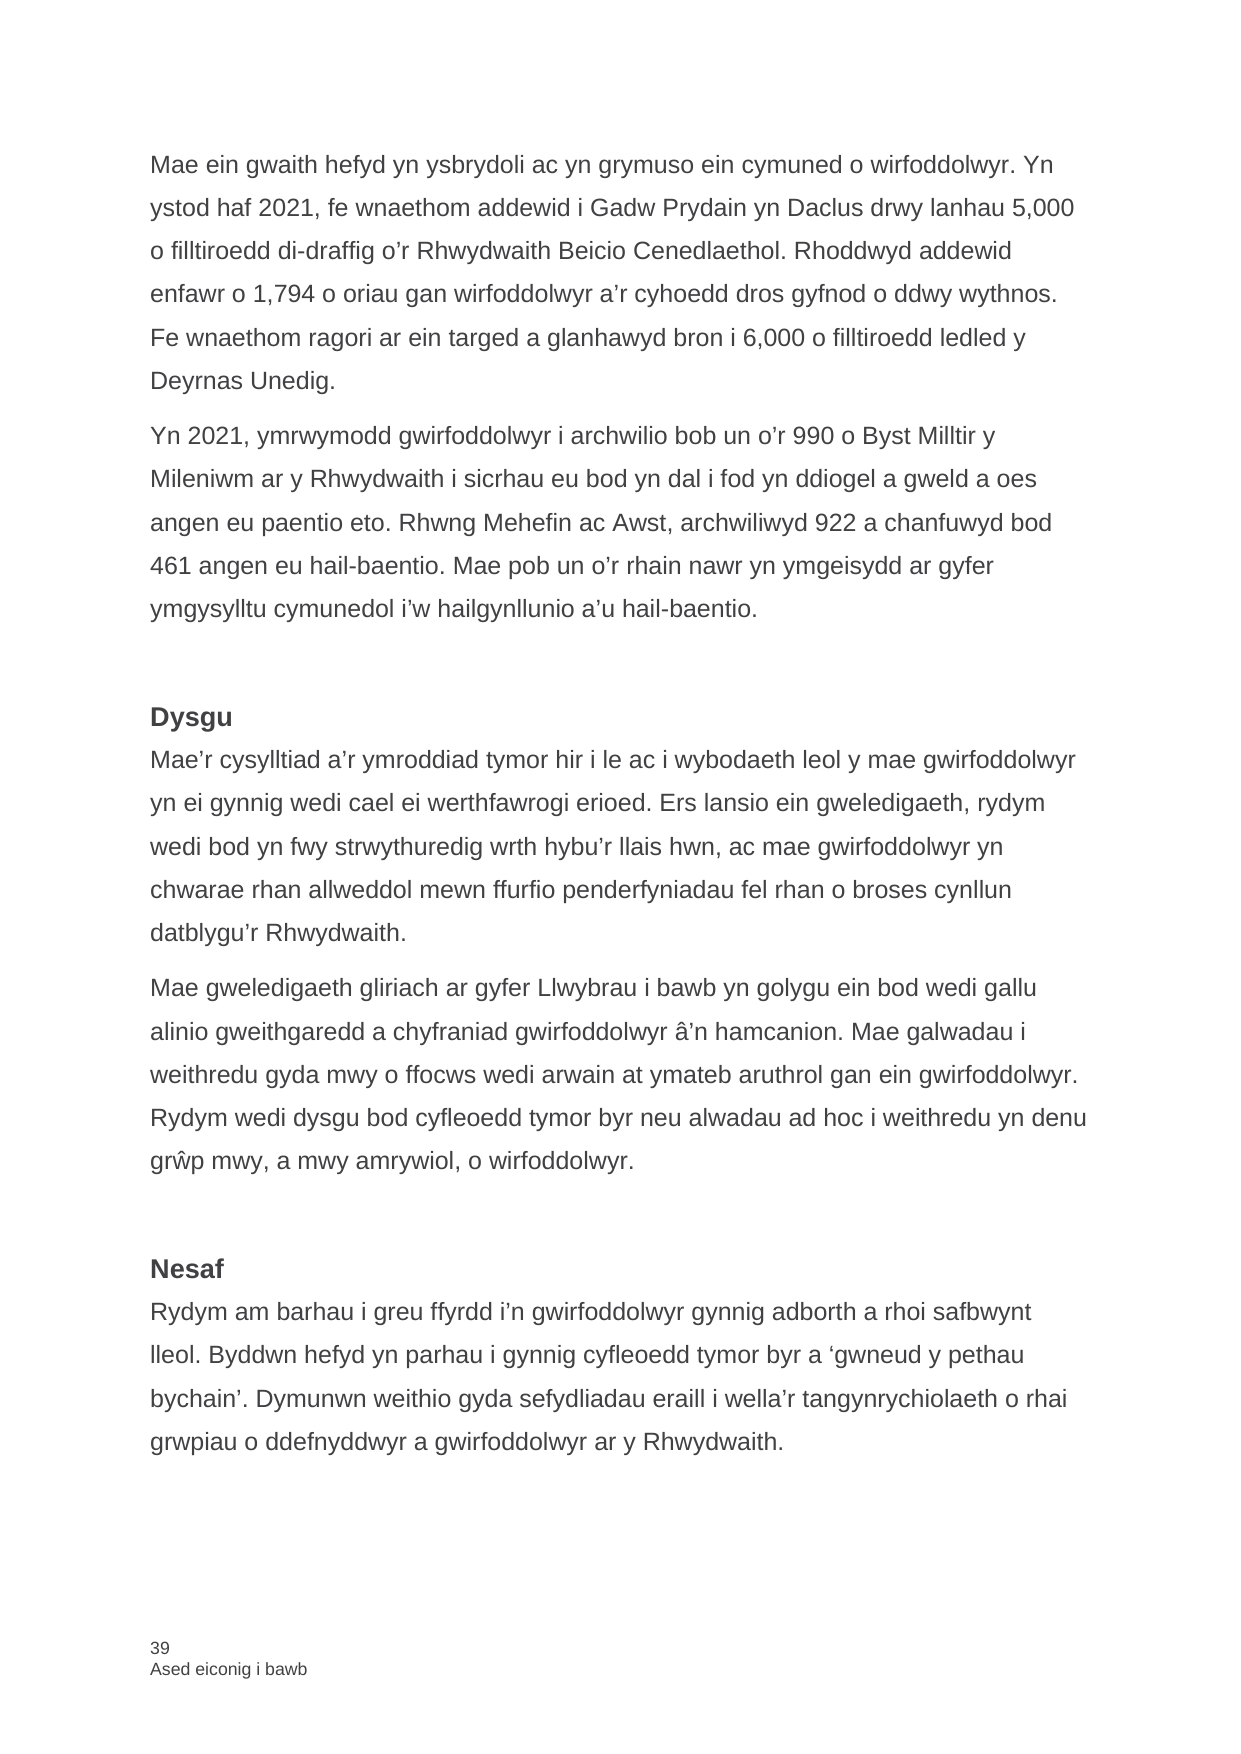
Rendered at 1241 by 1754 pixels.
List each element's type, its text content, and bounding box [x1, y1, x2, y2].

subtitle Dysgu [150, 687, 1090, 733]
text Yn 2021, ymrwymodd gwirfoddolwyr i archwilio bob un o’r 990 o Byst Milltir y Mileniwm ar y Rhwydwaith i sicrhau eu bod yn dal i fod yn ddiogel a gweld a oes angen eu paentio eto. Rhwng Mehefin ac Awst, archwiliwyd 922 a chanfuwyd bod 461 angen eu hail-baentio. Mae pob un o’r rhain nawr yn ymgeisydd ar gyfer ymgysylltu cymunedol i’w hailgynllunio a’u hail-baentio. [150, 421, 1090, 622]
text Mae ein gwaith hefyd yn ysbrydoli ac yn grymuso ein cymuned o wirfoddolwyr. Yn ystod haf 2021, fe wnaethom addewid i Gadw Prydain yn Daclus drwy lanhau 5,000 o filltiroedd di-draffig o’r Rhwydwaith Beicio Cenedlaethol. Rhoddwyd addewid enfawr o 1,794 o oriau gan wirfoddolwyr a’r cyhoedd dros gyfnod o ddwy wythnos. Fe wnaethom ragori ar ein targed a glanhawyd bron i 6,000 o filltiroedd ledled y Deyrnas Unedig. [150, 150, 1090, 394]
subtitle Nesaf [150, 1239, 1090, 1285]
text Mae gweledigaeth gliriach ar gyfer Llwybrau i bawb yn golygu ein bod wedi gallu alinio gweithgaredd a chyfraniad gwirfoddolwyr â’n hamcanion. Mae galwadau i weithredu gyda mwy o ffocws wedi arwain at ymateb aruthrol gan ein gwirfoddolwyr. Rydym wedi dysgu bod cyfleoedd tymor byr neu alwadau ad hoc i weithredu yn denu grŵp mwy, a mwy amrywiol, o wirfoddolwyr. [150, 973, 1090, 1174]
text Mae’r cysylltiad a’r ymroddiad tymor hir i le ac i wybodaeth leol y mae gwirfoddolwyr yn ei gynnig wedi cael ei werthfawrogi erioed. Ers lansio ein gweledigaeth, rydym wedi bod yn fwy strwythuredig wrth hybu’r llais hwn, ac mae gwirfoddolwyr yn chwarae rhan allweddol mewn ffurfio penderfyniadau fel rhan o broses cynllun datblygu’r Rhwydwaith. [150, 745, 1090, 946]
text Rydym am barhau i greu ffyrdd i’n gwirfoddolwyr gynnig adborth a rhoi safbwynt lleol. Byddwn hefyd yn parhau i gynnig cyfleoedd tymor byr a ‘gwneud y pethau bychain’. Dymunwn weithio gyda sefydliadau eraill i wella’r tangynrychiolaeth o rhai grwpiau o ddefnyddwyr a gwirfoddolwyr ar y Rhwydwaith. [150, 1297, 1090, 1455]
